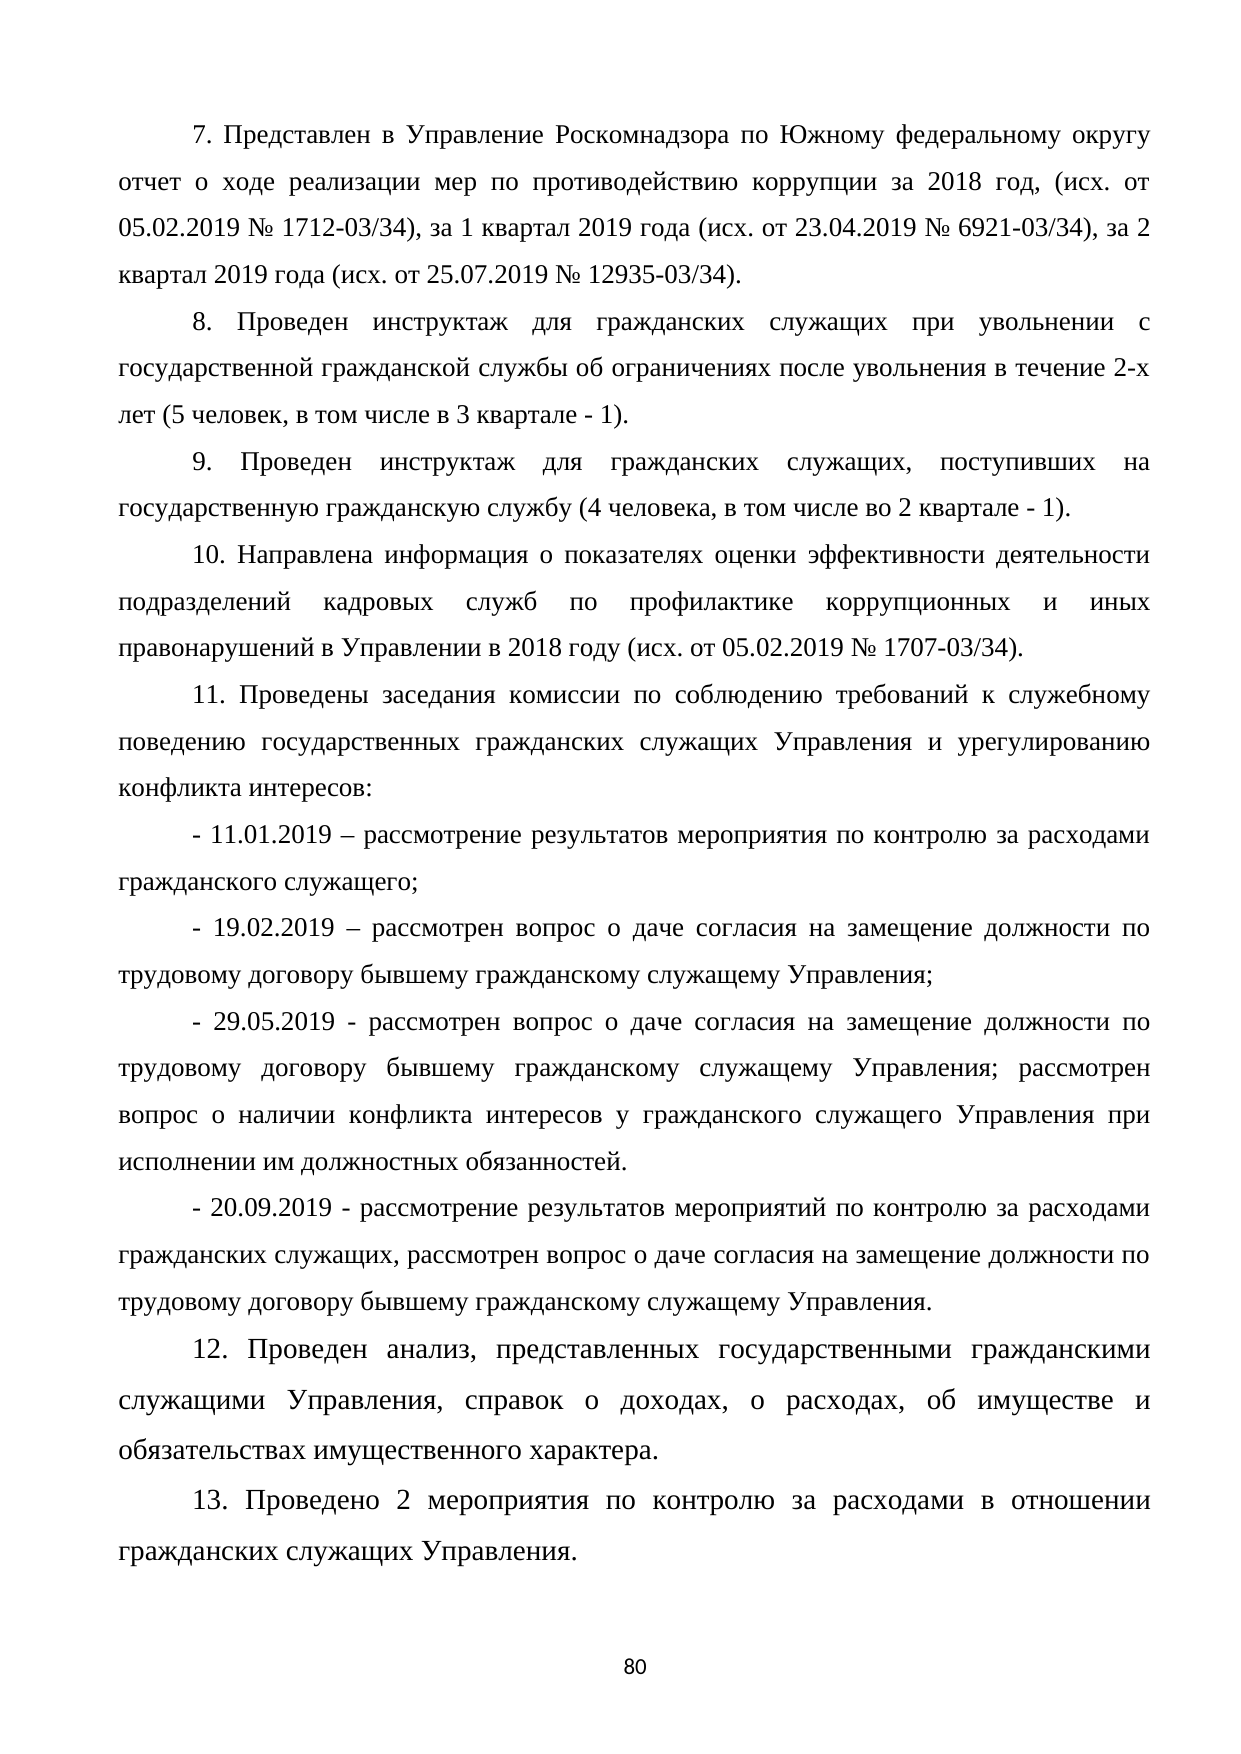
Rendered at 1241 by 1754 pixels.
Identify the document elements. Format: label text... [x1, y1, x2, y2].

text 7. Представлен в Управление Роскомнадзора по Южному федеральному округу отчет о ходе реализации мер по противодействию коррупции за 2018 год, (исх. от 05.02.2019 № 1712-03/34), за 1 квартал 2019 года (исх. от 23.04.2019 № 6921-03/34), за 2 квартал 2019 года (исх. от 25.07.2019 № 12935-03/34). [118, 118, 1152, 289]
text - 11.01.2019 – рассмотрение результатов мероприятия по контролю за расходами гражданского служащего; [118, 818, 1152, 896]
text 10. Направлена информация о показателях оценки эффективности деятельности подразделений кадровых служб по профилактике коррупционных и иных правонарушений в Управлении в 2018 году (исх. от 05.02.2019 № 1707-03/34). [118, 538, 1152, 663]
text - 20.09.2019 - рассмотрение результатов мероприятий по контролю за расходами гражданских служащих, рассмотрен вопрос о даче согласия на замещение должности по трудовому договору бывшему гражданскому служащему Управления. [118, 1191, 1152, 1316]
text 13. Проведено 2 мероприятия по контролю за расходами в отношении гражданских служащих Управления. [118, 1482, 1152, 1566]
text 9. Проведен инструктаж для гражданских служащих, поступивших на государственную гражданскую службу (4 человека, в том числе во 2 квартале - 1). [118, 445, 1152, 523]
text 12. Проведен анализ, представленных государственными гражданскими служащими Управления, справок о доходах, о расходах, об имуществе и обязательствах имущественного характера. [118, 1331, 1152, 1466]
text - 19.02.2019 – рассмотрен вопрос о даче согласия на замещение должности по трудовому договору бывшему гражданскому служащему Управления; [118, 911, 1152, 989]
text 11. Проведены заседания комиссии по соблюдению требований к служебному поведению государственных гражданских служащих Управления и урегулированию конфликта интересов: [118, 678, 1152, 803]
text 8. Проведен инструктаж для гражданских служащих при увольнении с государственной гражданской службы об ограничениях после увольнения в течение 2-х лет (5 человек, в том числе в 3 квартале - 1). [118, 305, 1152, 429]
text - 29.05.2019 - рассмотрен вопрос о даче согласия на замещение должности по трудовому договору бывшему гражданскому служащему Управления; рассмотрен вопрос о наличии конфликта интересов у гражданского служащего Управления при исполнении им должностных обязанностей. [118, 1005, 1152, 1176]
